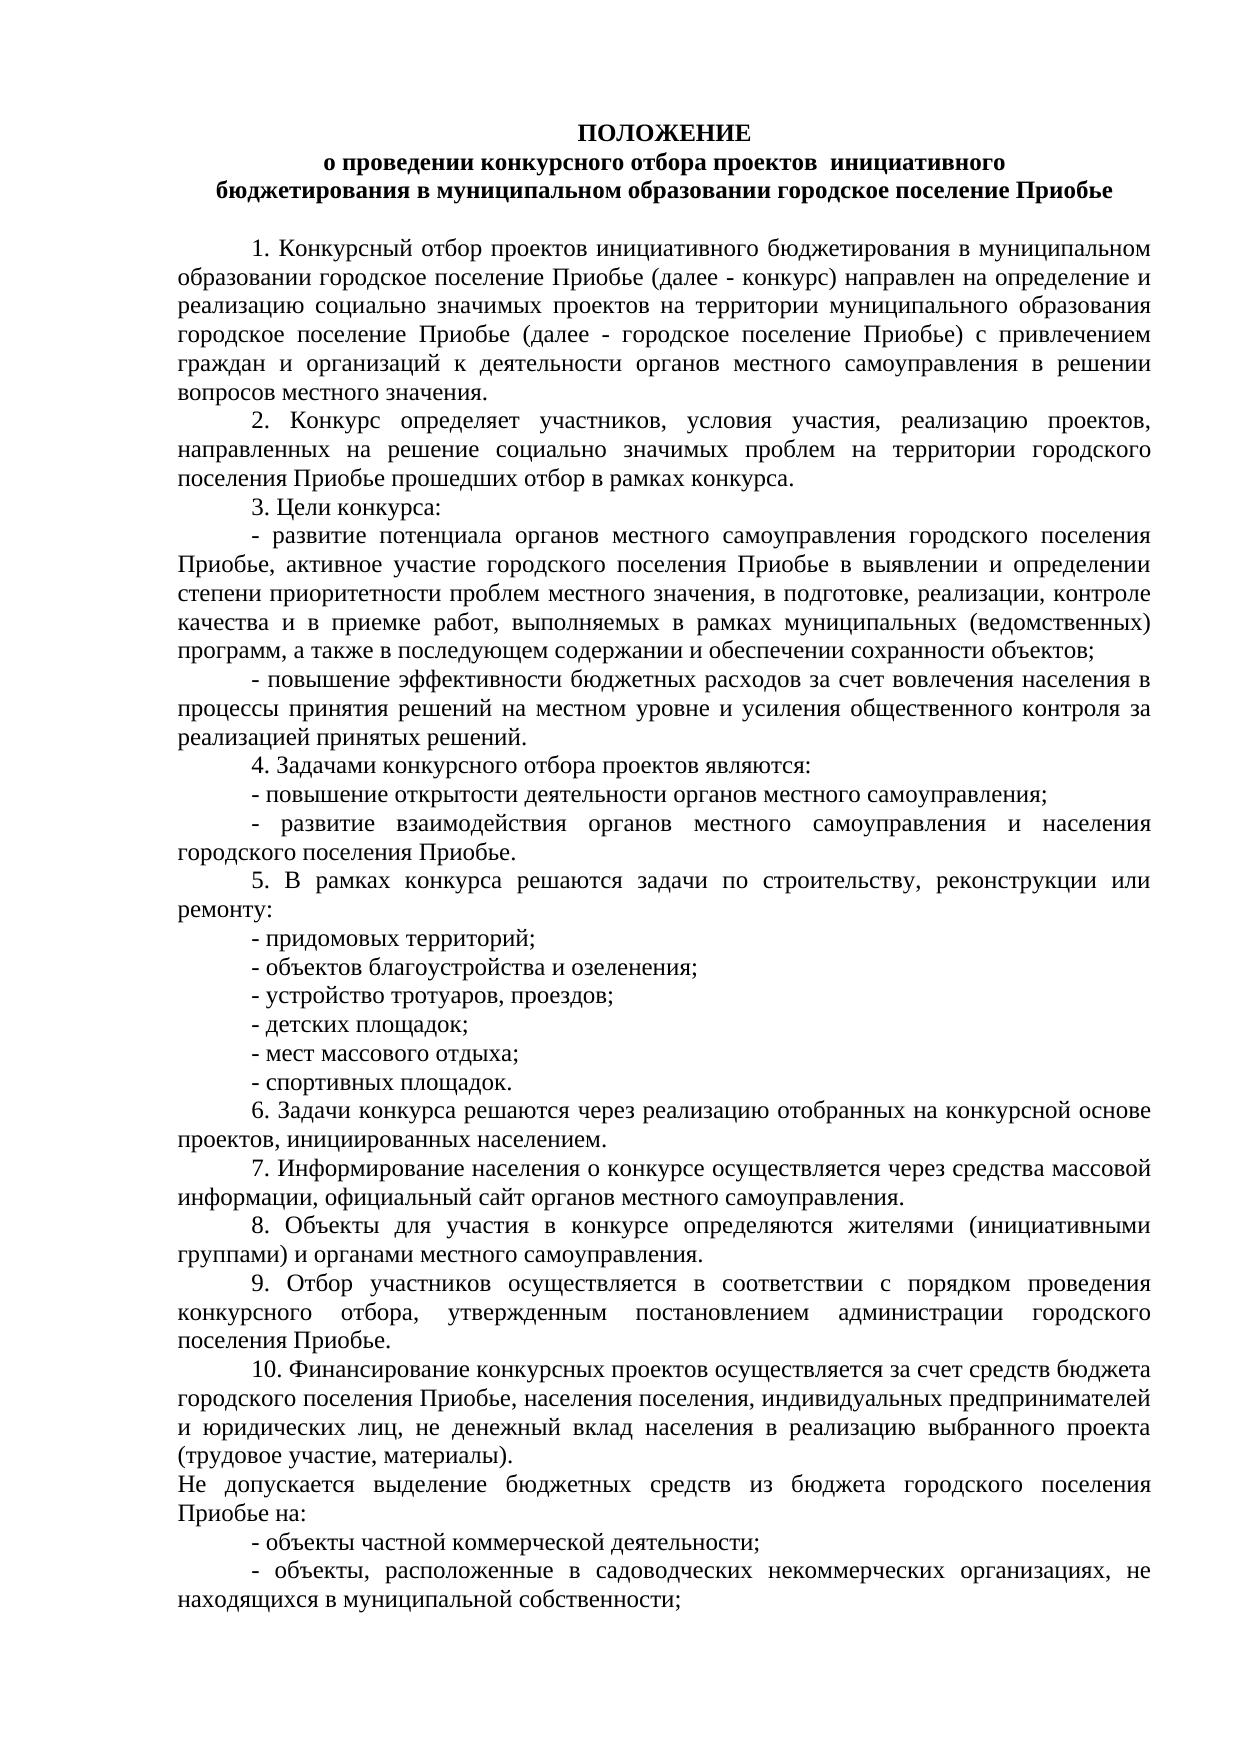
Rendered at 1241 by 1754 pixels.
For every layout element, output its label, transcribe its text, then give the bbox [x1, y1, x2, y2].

text 7. Информирование населения о конкурсе осуществляется через средства массовой информации, официальный сайт органов местного самоуправления. [177, 1153, 1152, 1211]
text - повышение эффективности бюджетных расходов за счет вовлечения населения в процессы принятия решений на местном уровне и усиления общественного контроля за реализацией принятых решений. [177, 664, 1152, 751]
text 6. Задачи конкурса решаются через реализацию отобранных на конкурсной основе проектов, инициированных населением. [177, 1096, 1152, 1153]
text - придомовых территорий; [177, 923, 1152, 952]
text 10. Финансирование конкурсных проектов осуществляется за счет средств бюджета городского поселения Приобье, населения поселения, индивидуальных предпринимателей и юридических лиц, не денежный вклад населения в реализацию выбранного проекта (трудовое участие, материалы). [177, 1354, 1152, 1469]
text бюджетирования в муниципальном образовании городское поселение Приобье [177, 176, 1152, 204]
text Не допускается выделение бюджетных средств из бюджета городского поселения Приобье на: [177, 1469, 1152, 1527]
text 8. Объекты для участия в конкурсе определяются жителями (инициативными группами) и органами местного самоуправления. [177, 1211, 1152, 1268]
text - устройство тротуаров, проездов; [177, 981, 1152, 1009]
text ПОЛОЖЕНИЕ [177, 118, 1152, 147]
text - развитие взаимодействия органов местного самоуправления и населения городского поселения Приобье. [177, 808, 1152, 866]
text - мест массового отдыха; [177, 1038, 1152, 1067]
text 4. Задачами конкурсного отбора проектов являются: [177, 751, 1152, 779]
text 9. Отбор участников осуществляется в соответствии с порядком проведения конкурсного отбора, утвержденным постановлением администрации городского поселения Приобье. [177, 1268, 1152, 1354]
text 3. Цели конкурса: [177, 492, 1152, 521]
text - детских площадок; [177, 1009, 1152, 1038]
text - объекты, расположенные в садоводческих некоммерческих организациях, не находящихся в муниципальной собственности; [177, 1556, 1152, 1613]
text - объектов благоустройства и озеленения; [177, 952, 1152, 981]
text - спортивных площадок. [177, 1067, 1152, 1096]
text 2. Конкурс определяет участников, условия участия, реализацию проектов, направленных на решение социально значимых проблем на территории городского поселения Приобье прошедших отбор в рамках конкурса. [177, 406, 1152, 492]
text - объекты частной коммерческой деятельности; [177, 1527, 1152, 1556]
text 1. Конкурсный отбор проектов инициативного бюджетирования в муниципальном образовании городское поселение Приобье (далее - конкурс) направлен на определение и реализацию социально значимых проектов на территории муниципального образования городское поселение Приобье (далее - городское поселение Приобье) с привлечением граждан и организаций к деятельности органов местного самоуправления в решении вопросов местного значения. [177, 233, 1152, 406]
text - развитие потенциала органов местного самоуправления городского поселения Приобье, активное участие городского поселения Приобье в выявлении и определении степени приоритетности проблем местного значения, в подготовке, реализации, контроле качества и в приемке работ, выполняемых в рамках муниципальных (ведомственных) программ, а также в последующем содержании и обеспечении сохранности объектов; [177, 521, 1152, 664]
text - повышение открытости деятельности органов местного самоуправления; [177, 779, 1152, 808]
text о проведении конкурсного отбора проектов инициативного [177, 147, 1152, 176]
text 5. В рамках конкурса решаются задачи по строительству, реконструкции или ремонту: [177, 866, 1152, 923]
